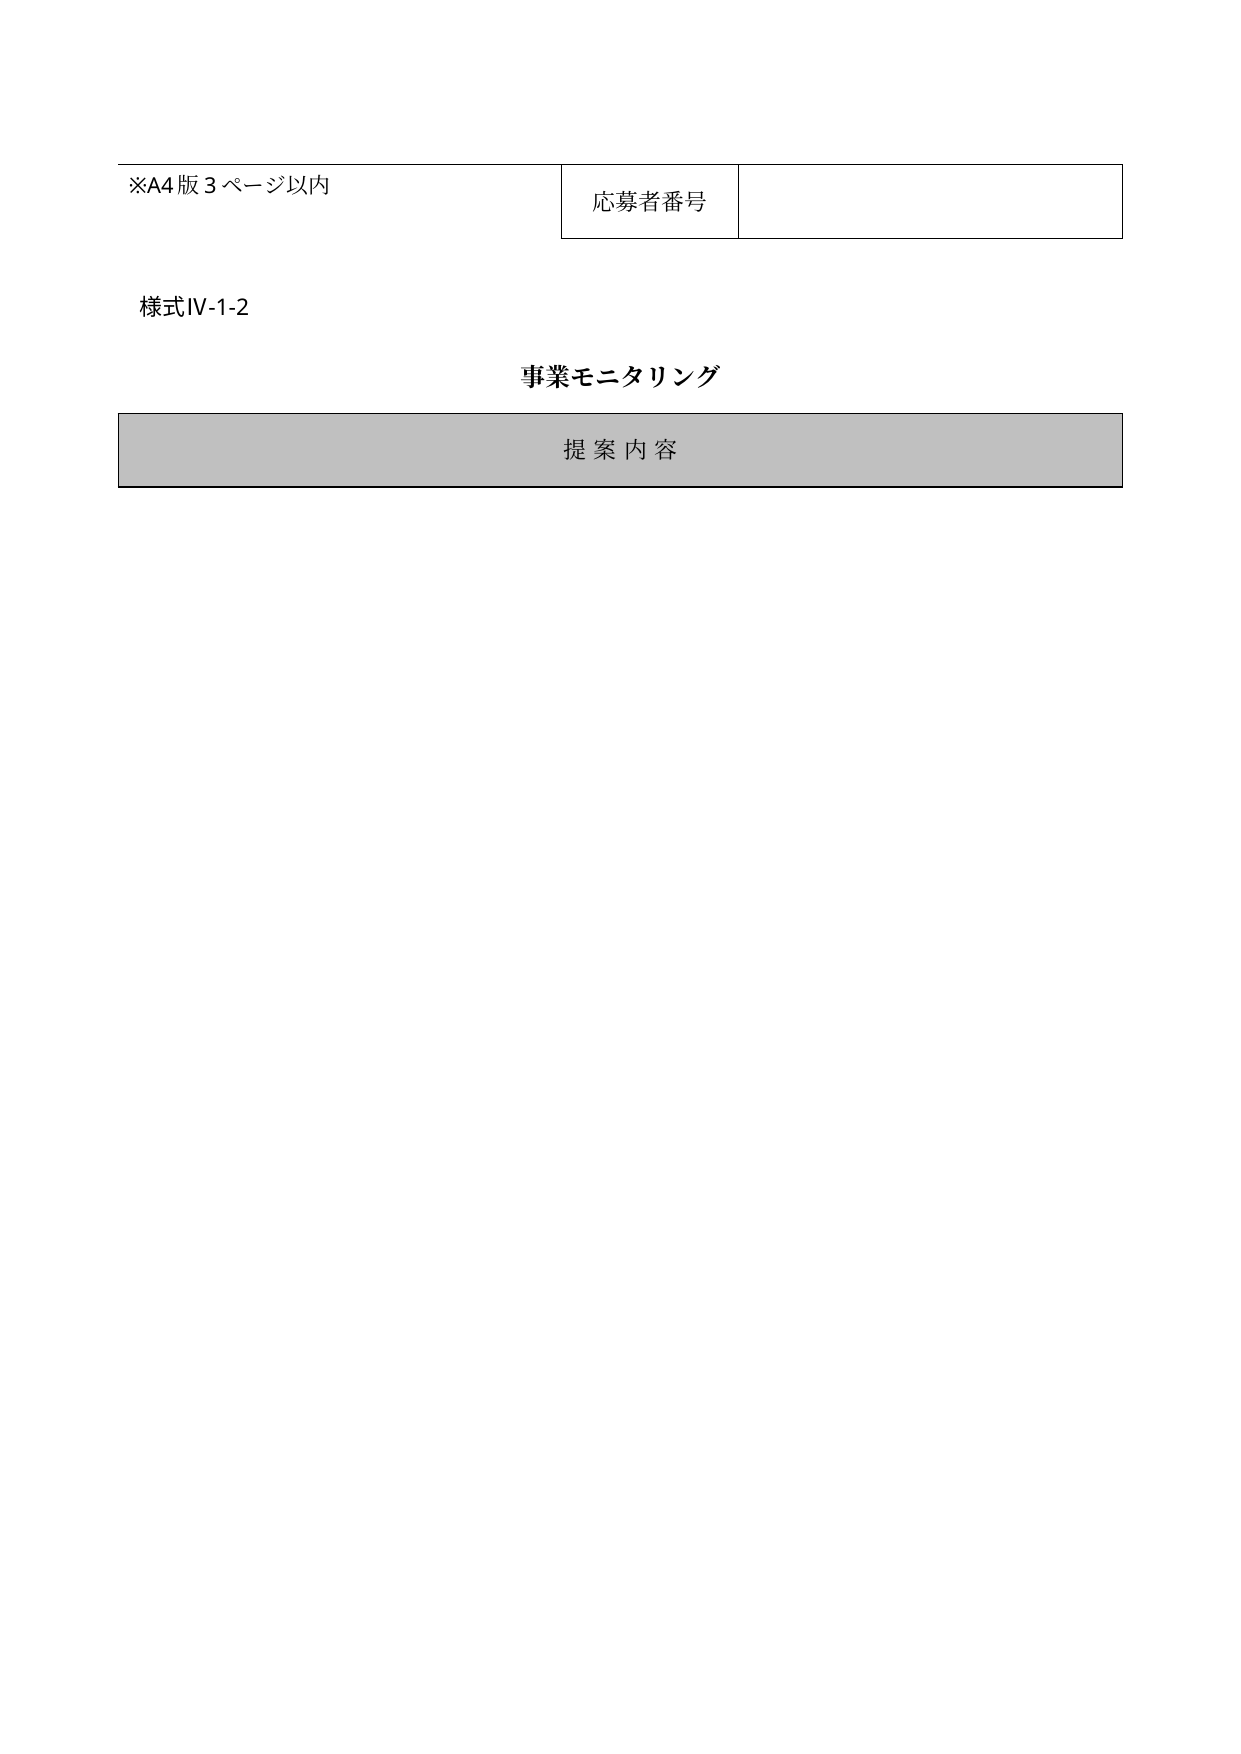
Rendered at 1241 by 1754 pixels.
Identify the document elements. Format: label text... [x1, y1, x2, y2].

text 事業モニタリング [118, 343, 1122, 408]
list 様式Ⅳ-1-2 [139, 273, 1122, 338]
table_cell 応募者番号 [562, 165, 738, 238]
table_cell [739, 165, 1122, 238]
table_header 提案内容 [119, 414, 1122, 486]
table_cell ※A4版3ページ以内 [118, 165, 561, 238]
